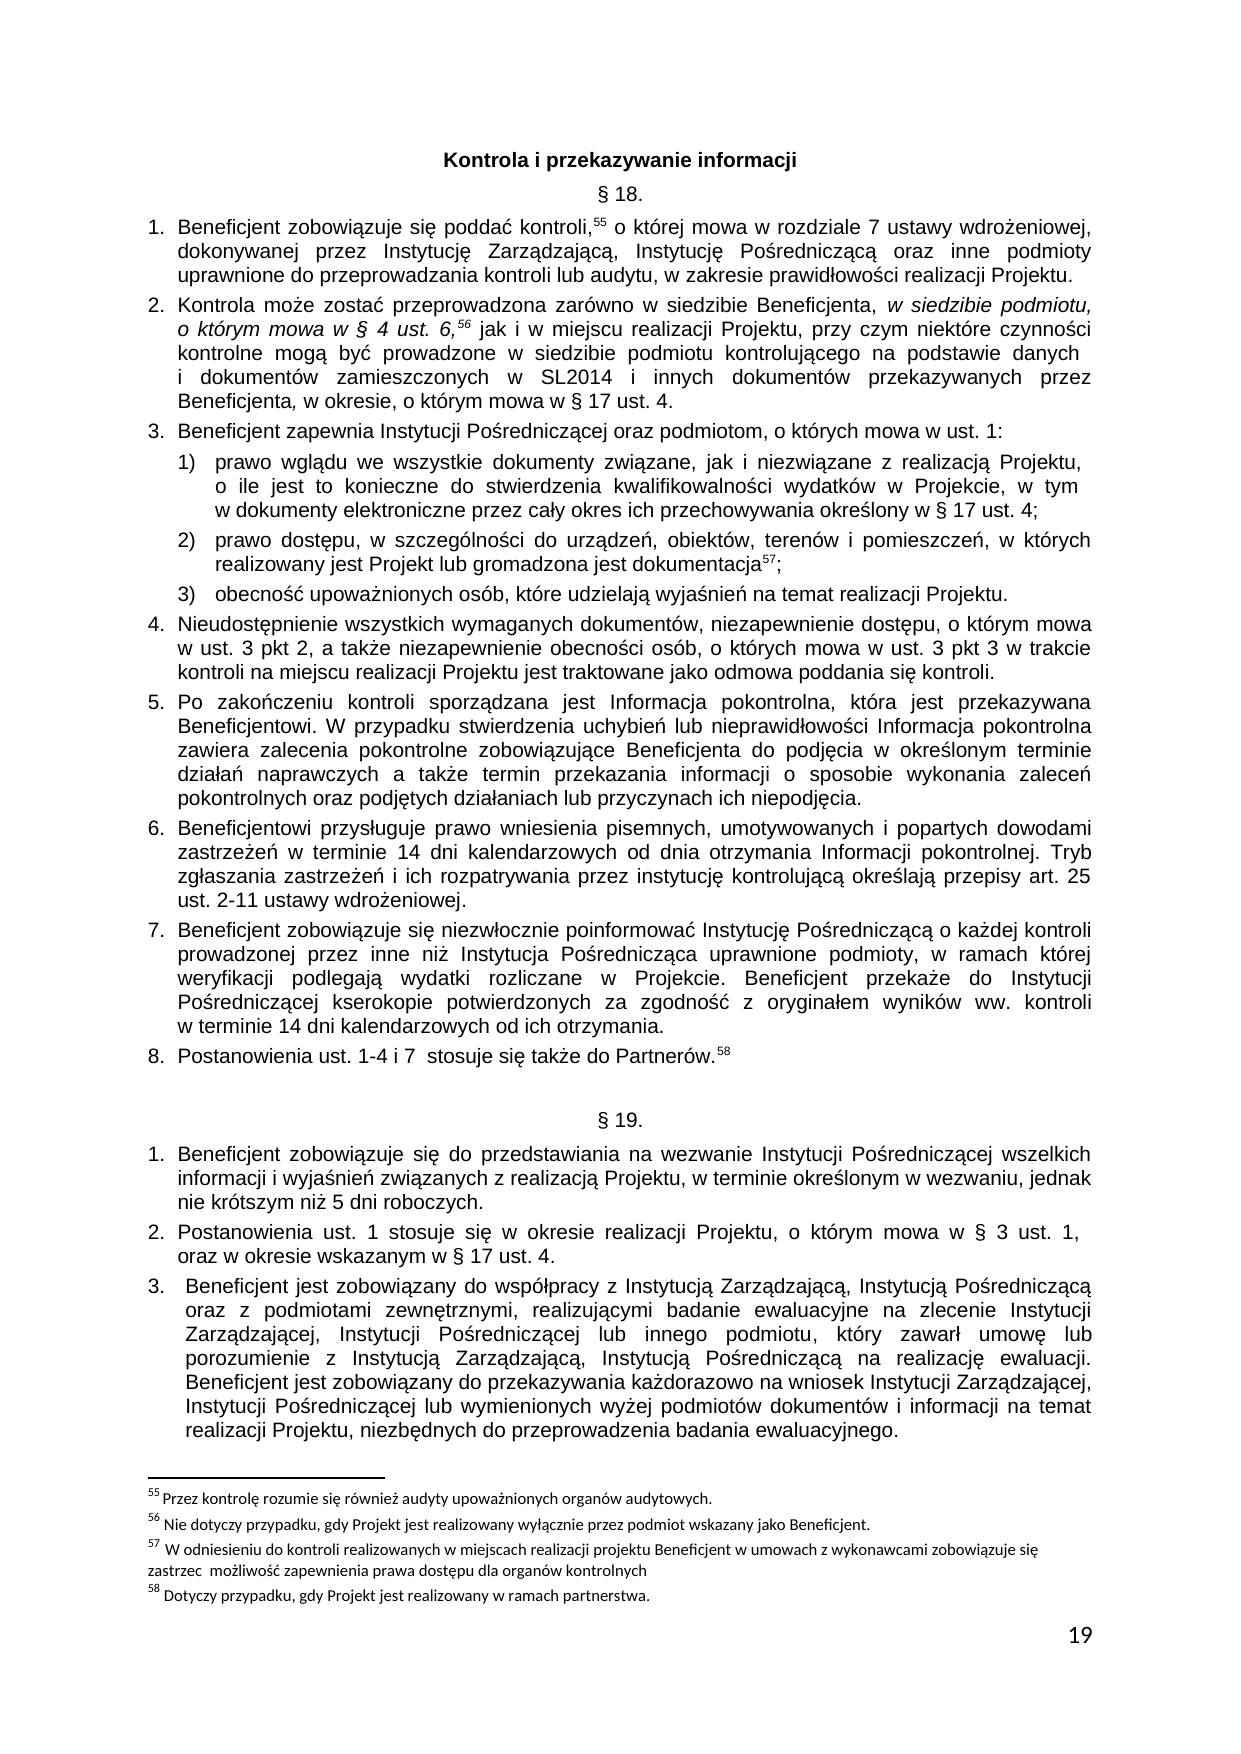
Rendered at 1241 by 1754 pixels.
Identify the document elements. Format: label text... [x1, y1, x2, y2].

list Beneficjentowi przysługuje prawo wniesienia pisemnych, umotywowanych i popartych dowodami zastrzeżeń w terminie 14 dni kalendarzowych od dnia otrzymania Informacji pokontrolnej. Tryb zgłaszania zastrzeżeń i ich rozpatrywania przez instytucję kontrolującą określają przepisy art. 25 ust. 2-11 ustawy wdrożeniowej. [148, 816, 1092, 912]
list Nieudostępnienie wszystkich wymaganych dokumentów, niezapewnienie dostępu, o którym mowa w ust. 3 pkt 2, a także niezapewnienie obecności osób, o których mowa w ust. 3 pkt 3 w trakcie kontroli na miejscu realizacji Projektu jest traktowane jako odmowa poddania się kontroli. [148, 612, 1092, 684]
list obecność upoważnionych osób, które udzielają wyjaśnień na temat realizacji Projektu. [177, 582, 1092, 606]
list Beneficjent zobowiązuje się do przedstawiania na wezwanie Instytucji Pośredniczącej wszelkich informacji i wyjaśnień związanych z realizacją Projektu, w terminie określonym w wezwaniu, jednak nie krótszym niż 5 dni roboczych. [148, 1142, 1092, 1214]
list prawo wglądu we wszystkie dokumenty związane, jak i niezwiązane z realizacją Projektu, o ile jest to konieczne do stwierdzenia kwalifikowalności wydatków w Projekcie, w tym w dokumenty elektroniczne przez cały okres ich przechowywania określony w § 17 ust. 4; [177, 449, 1092, 521]
text Kontrola i przekazywanie informacji [148, 148, 1092, 172]
list Beneficjent zapewnia Instytucji Pośredniczącej oraz podmiotom, o których mowa w ust. 1: [148, 419, 1092, 443]
list Postanowienia ust. 1-4 i 7 stosuje się także do Partnerów. [148, 1044, 1092, 1068]
list prawo dostępu, w szczególności do urządzeń, obiektów, terenów i pomieszczeń, w których realizowany jest Projekt lub gromadzona jest dokumentacja; [177, 528, 1092, 576]
text § 18. [148, 181, 1092, 205]
text § 19. [148, 1108, 1092, 1132]
list Beneficjent zobowiązuje się poddać kontroli, o której mowa w rozdziale 7 ustawy wdrożeniowej, dokonywanej przez Instytucję Zarządzającą, Instytucję Pośredniczącą oraz inne podmioty uprawnione do przeprowadzania kontroli lub audytu, w zakresie prawidłowości realizacji Projektu. [148, 215, 1092, 287]
list Kontrola może zostać przeprowadzona zarówno w siedzibie Beneficjenta, w siedzibie podmiotu, o którym mowa w § 4 ust. 6, jak i w miejscu realizacji Projektu, przy czym niektóre czynności kontrolne mogą być prowadzone w siedzibie podmiotu kontrolującego na podstawie danych i dokumentów zamieszczonych w SL2014 i innych dokumentów przekazywanych przez Beneficjenta, w okresie, o którym mowa w § 17 ust. 4. [148, 293, 1092, 413]
list Beneficjent jest zobowiązany do współpracy z Instytucją Zarządzającą, Instytucją Pośredniczącą oraz z podmiotami zewnętrznymi, realizującymi badanie ewaluacyjne na zlecenie Instytucji Zarządzającej, Instytucji Pośredniczącej lub innego podmiotu, który zawarł umowę lub porozumienie z Instytucją Zarządzającą, Instytucją Pośredniczącą na realizację ewaluacji. Beneficjent jest zobowiązany do przekazywania każdorazowo na wniosek Instytucji Zarządzającej, Instytucji Pośredniczącej lub wymienionych wyżej podmiotów dokumentów i informacji na temat realizacji Projektu, niezbędnych do przeprowadzenia badania ewaluacyjnego. [148, 1274, 1092, 1442]
list Beneficjent zobowiązuje się niezwłocznie poinformować Instytucję Pośredniczącą o każdej kontroli prowadzonej przez inne niż Instytucja Pośrednicząca uprawnione podmioty, w ramach której weryfikacji podlegają wydatki rozliczane w Projekcie. Beneficjent przekaże do Instytucji Pośredniczącej kserokopie potwierdzonych za zgodność z oryginałem wyników ww. kontroli w terminie 14 dni kalendarzowych od ich otrzymania. [148, 918, 1092, 1038]
list Po zakończeniu kontroli sporządzana jest Informacja pokontrolna, która jest przekazywana Beneficjentowi. W przypadku stwierdzenia uchybień lub nieprawidłowości Informacja pokontrolna zawiera zalecenia pokontrolne zobowiązujące Beneficjenta do podjęcia w określonym terminie działań naprawczych a także termin przekazania informacji o sposobie wykonania zaleceń pokontrolnych oraz podjętych działaniach lub przyczynach ich niepodjęcia. [148, 690, 1092, 810]
list Postanowienia ust. 1 stosuje się w okresie realizacji Projektu, o którym mowa w § 3 ust. 1, oraz w okresie wskazanym w § 17 ust. 4. [148, 1220, 1092, 1268]
